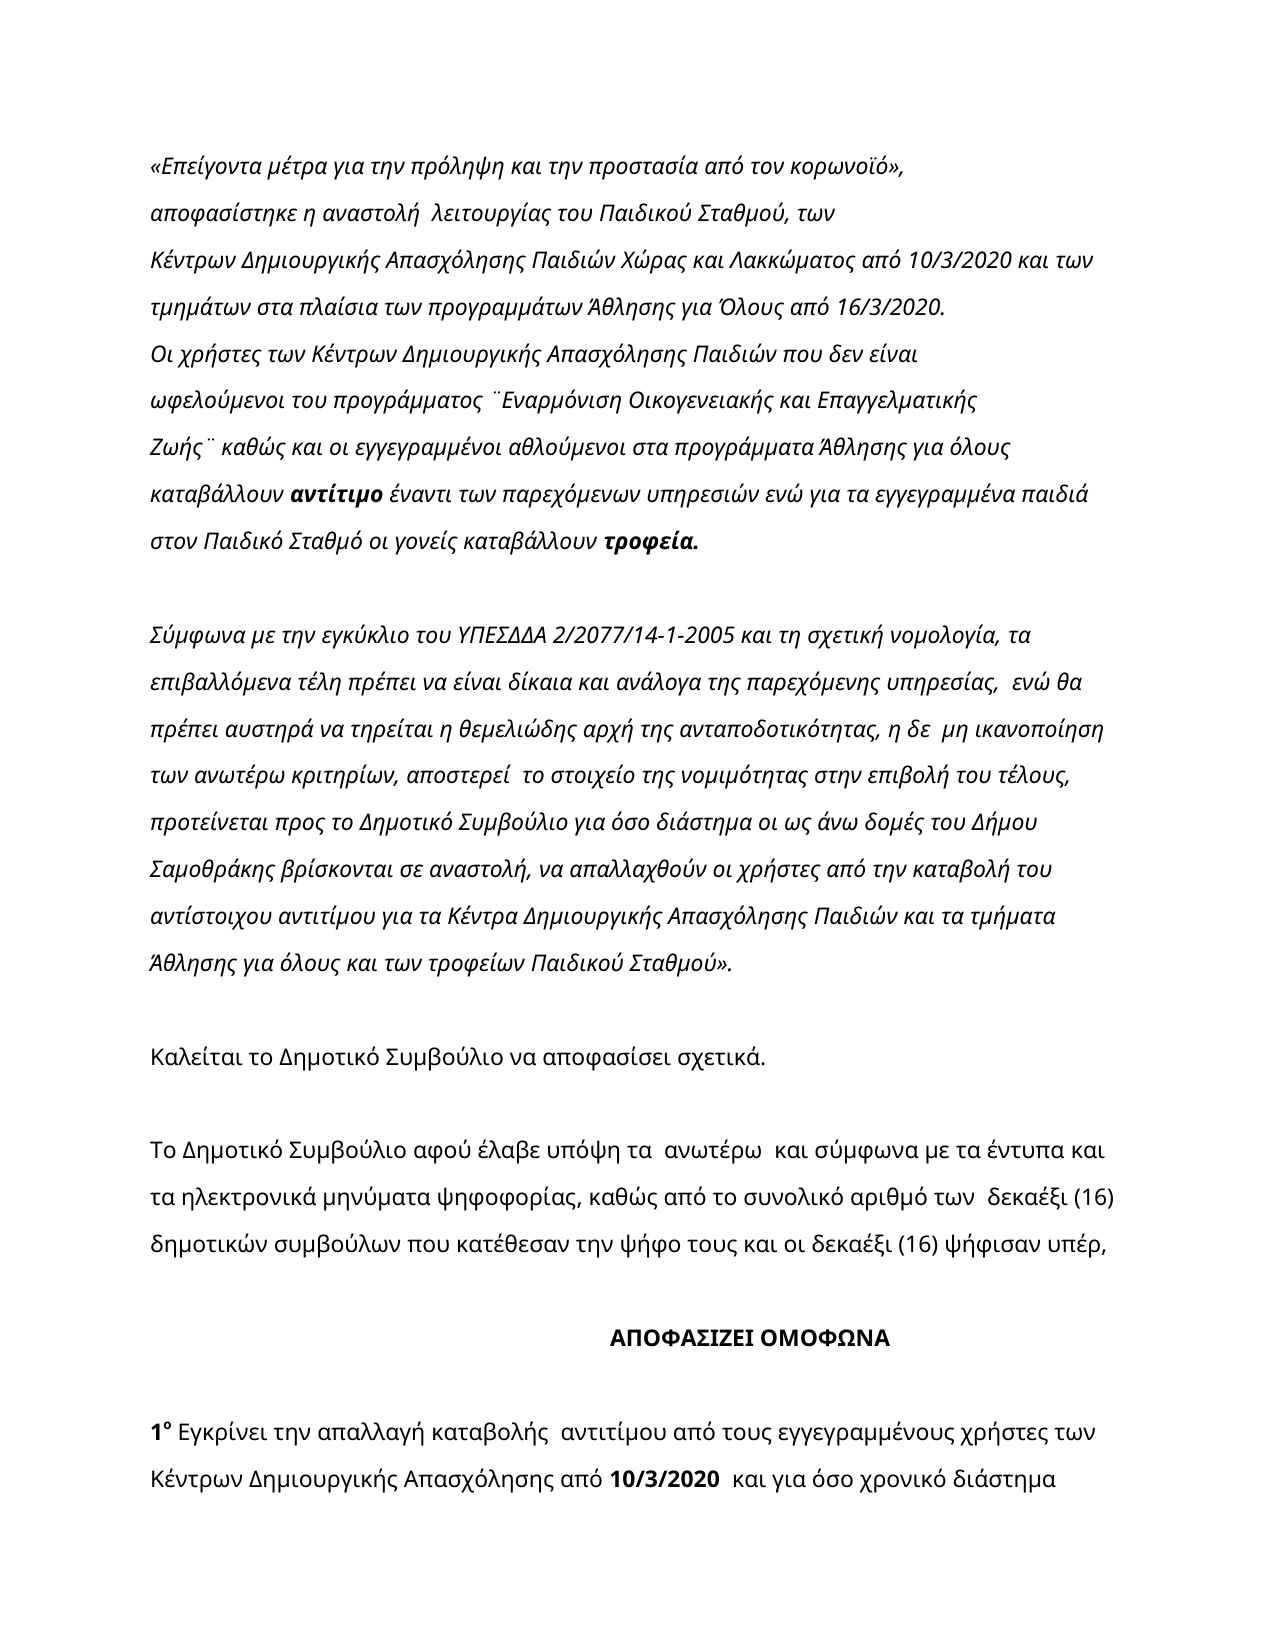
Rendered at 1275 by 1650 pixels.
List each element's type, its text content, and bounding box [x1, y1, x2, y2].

text Ζωής¨ καθώς και οι εγγεγραμμένοι αθλούμενοι στα προγράμματα Άθλησης για όλους καταβάλλουν αντίτιμο έναντι των παρεχόμενων υπηρεσιών ενώ για τα εγγεγραμμένα παιδιά στον Παιδικό Σταθμό οι γονείς καταβάλλουν τροφεία. [150, 431, 1125, 556]
text επιβαλλόμενα τέλη πρέπει να είναι δίκαια και ανάλογα της παρεχόμενης υπηρεσίας, ενώ θα πρέπει αυστηρά να τηρείται η θεμελιώδης αρχή της ανταποδοτικότητας, η δε µη ικανοποίηση των ανωτέρω κριτηρίων, αποστερεί το στοιχείο της νομιμότητας στην επιβολή του τέλους, προτείνεται προς το Δημοτικό Συμβούλιο για όσο διάστημα οι ως άνω δομές του Δήμου Σαμοθράκης βρίσκονται σε αναστολή, να απαλλαχθούν οι χρήστες από την καταβολή του αντίστοιχου αντιτίμου για τα Κέντρα Δημιουργικής Απασχόλησης Παιδιών και τα τμήματα Άθλησης για όλους και των τροφείων Παιδικού Σταθμού». [150, 666, 1125, 978]
text Κέντρων Δημιουργικής Απασχόλησης Παιδιών Χώρας και Λακκώματος από 10/3/2020 και των τμημάτων στα πλαίσια των προγραμμάτων Άθλησης για Όλους από 16/3/2020. [150, 244, 1125, 322]
text Καλείται το Δημοτικό Συμβούλιο να αποφασίσει σχετικά. [150, 1041, 1125, 1072]
text αποφασίστηκε η αναστολή λειτουργίας του Παιδικού Σταθμού, των [150, 197, 1125, 228]
text «Επείγοντα μέτρα για την πρόληψη και την προστασία από τον κορωνοϊό», [150, 150, 1125, 181]
text ωφελούμενοι του προγράμματος ¨Εναρμόνιση Οικογενειακής και Επαγγελματικής [150, 384, 1125, 416]
text Σύμφωνα με την εγκύκλιο του ΥΠΕΣΔΔΑ 2/2077/14-1-2005 και τη σχετική νομολογία, τα [150, 619, 1125, 650]
text ΑΠΟΦΑΣΙΖΕΙ ΟΜΟΦΩΝΑ [150, 1322, 1125, 1353]
text Το Δημοτικό Συμβούλιο αφού έλαβε υπόψη τα ανωτέρω και σύμφωνα με τα έντυπα και τα ηλεκτρονικά μηνύματα ψηφοφορίας, καθώς από το συνολικό αριθμό των δεκαέξι (16) δημοτικών συμβούλων που κατέθεσαν την ψήφο τους και οι δεκαέξι (16) ψήφισαν υπέρ, [150, 1134, 1125, 1259]
text Οι χρήστες των Κέντρων Δημιουργικής Απασχόλησης Παιδιών που δεν είναι [150, 337, 1125, 369]
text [150, 1416, 1125, 1494]
